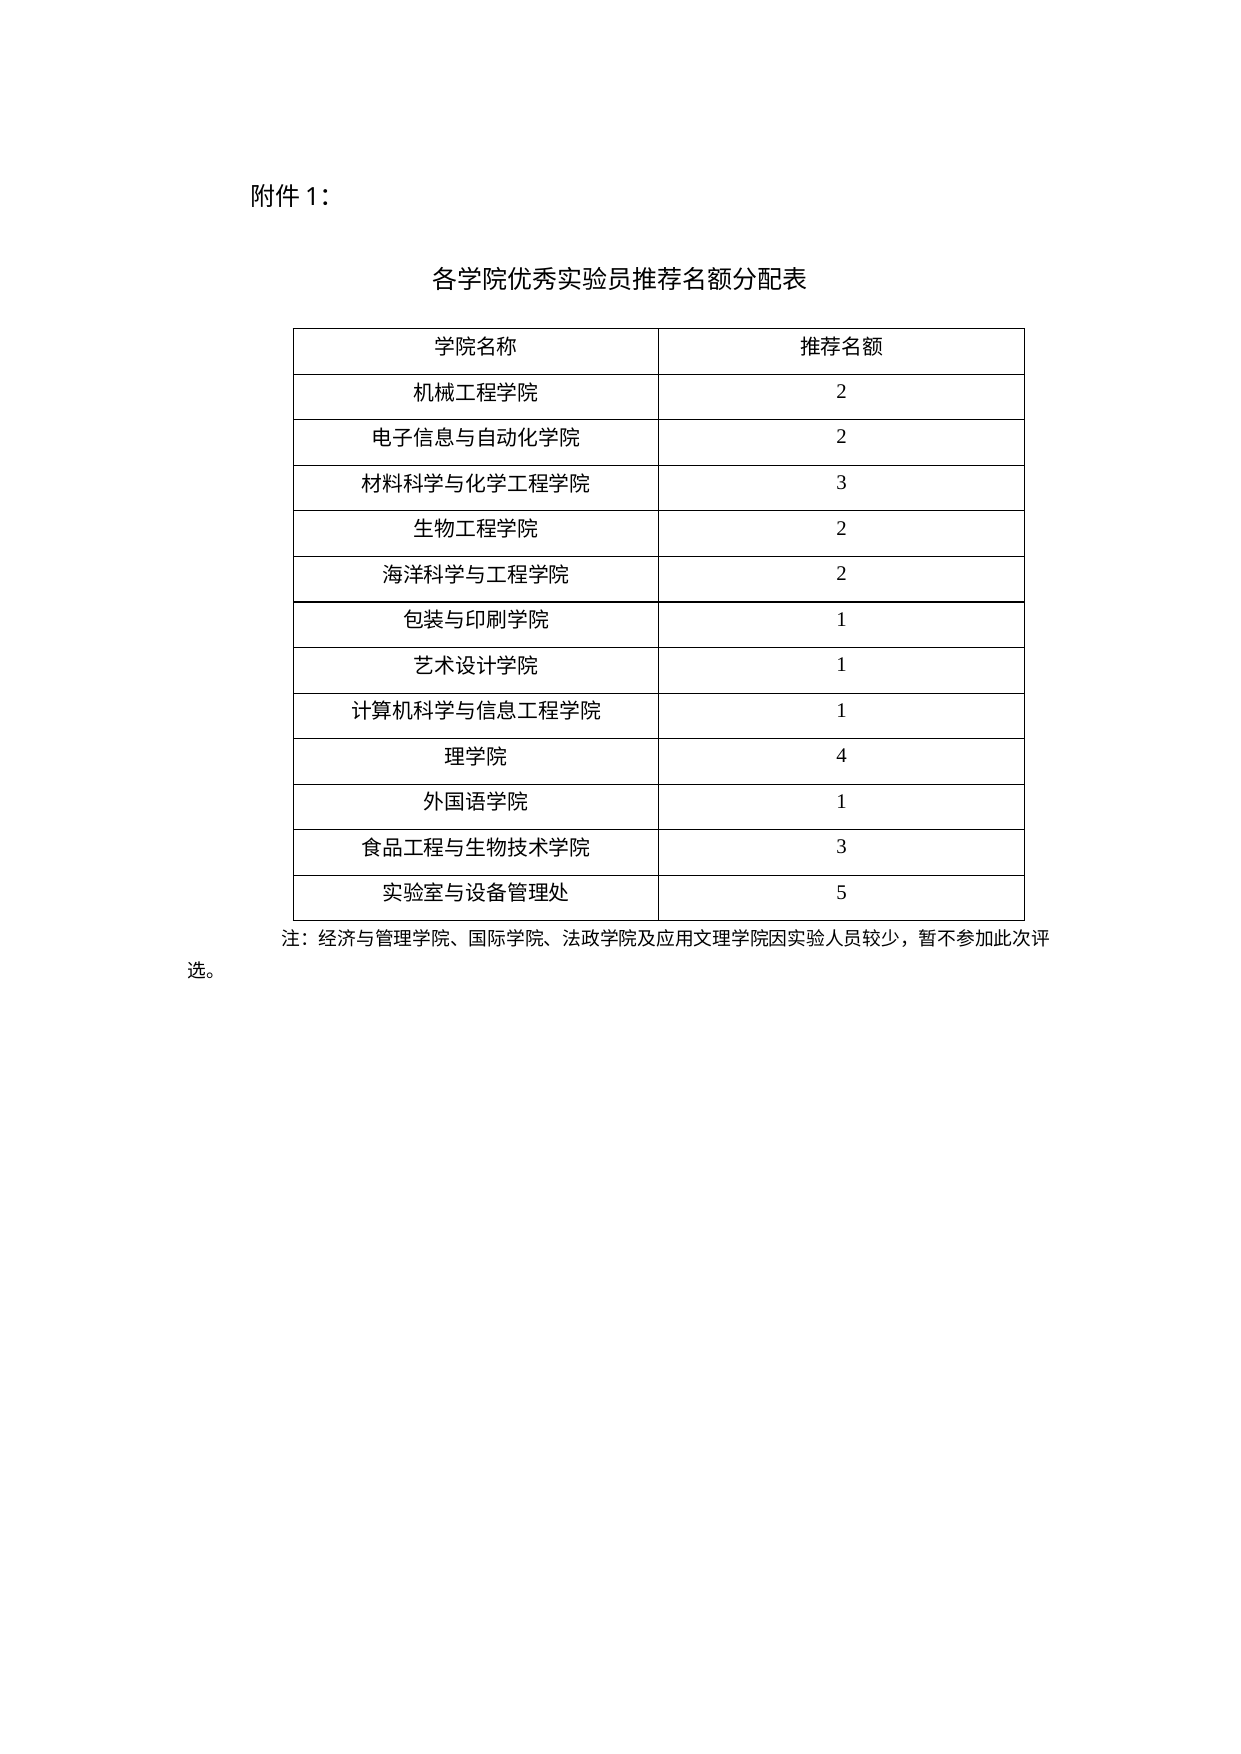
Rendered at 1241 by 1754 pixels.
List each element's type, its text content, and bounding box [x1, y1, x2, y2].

table_cell 材料科学与化学工程学院 [294, 466, 658, 510]
table_cell 3 [659, 830, 1024, 874]
table_cell 2 [659, 375, 1024, 419]
table_cell 包装与印刷学院 [294, 603, 658, 647]
table_cell 食品工程与生物技术学院 [294, 830, 658, 874]
table_cell 1 [659, 785, 1024, 829]
table_cell 实验室与设备管理处 [294, 876, 658, 920]
table_cell 外国语学院 [294, 785, 658, 829]
table_cell 理学院 [294, 739, 658, 783]
table_cell 电子信息与自动化学院 [294, 420, 658, 465]
table_cell 1 [659, 648, 1024, 692]
table_cell 艺术设计学院 [294, 648, 658, 692]
table_cell 生物工程学院 [294, 511, 658, 556]
table_cell 海洋科学与工程学院 [294, 557, 658, 601]
table_cell 机械工程学院 [294, 375, 658, 419]
table_cell 2 [659, 557, 1024, 601]
table_cell 2 [659, 420, 1024, 465]
table_header 推荐名额 [659, 329, 1024, 374]
table_cell 4 [659, 739, 1024, 783]
table_cell 计算机科学与信息工程学院 [294, 694, 658, 738]
table_cell 2 [659, 511, 1024, 556]
table_cell 3 [659, 466, 1024, 510]
text 附件1： [187, 162, 1053, 227]
table_header 学院名称 [294, 329, 658, 374]
text 各学院优秀实验员推荐名额分配表 [187, 245, 1053, 310]
table_cell 5 [659, 876, 1024, 920]
table_cell 1 [659, 603, 1024, 647]
text 注：经济与管理学院、国际学院、法政学院及应用文理学院因实验人员较少，暂不参加此次评选。 [187, 921, 1053, 986]
table_cell 1 [659, 694, 1024, 738]
